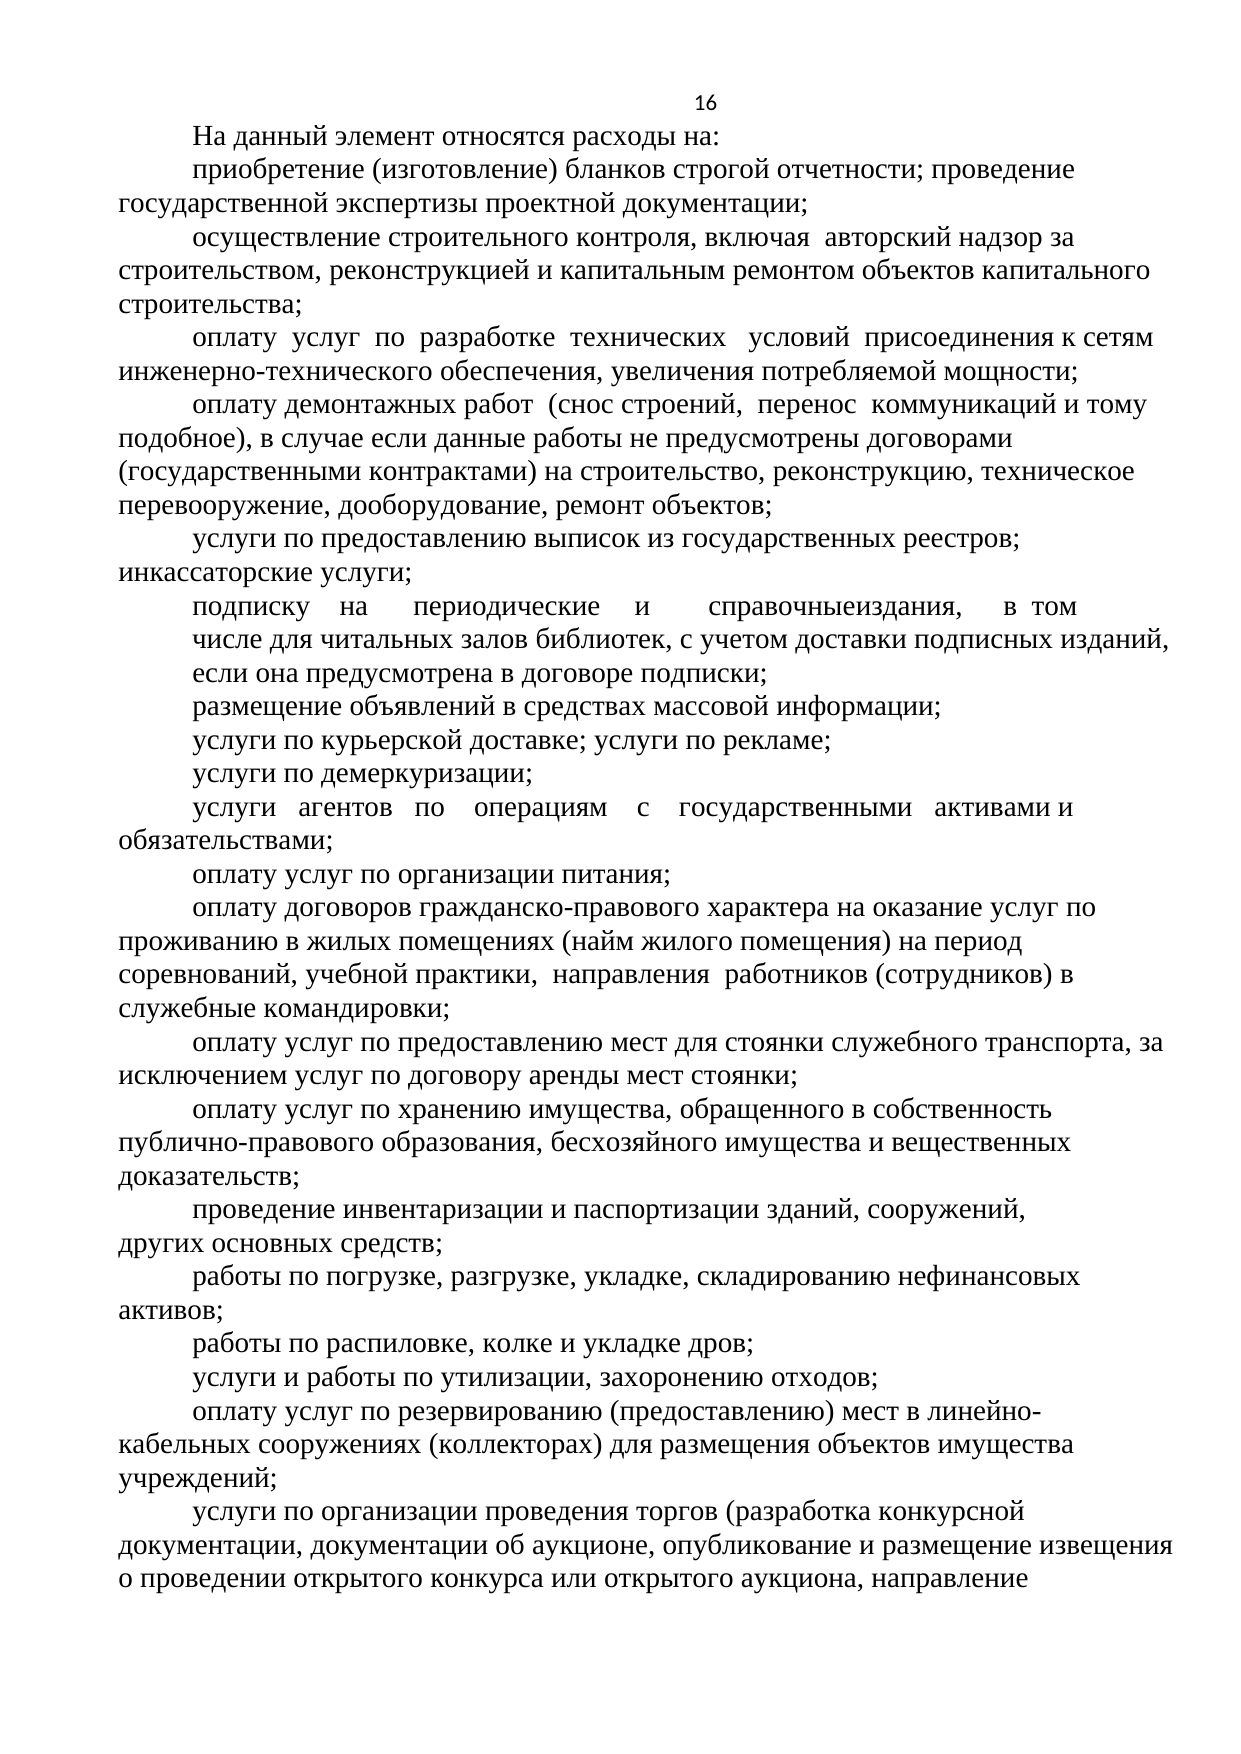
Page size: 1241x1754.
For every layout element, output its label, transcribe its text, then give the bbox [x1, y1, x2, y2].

text услуги и работы по утилизации, захоронению отходов; [118, 1359, 1181, 1393]
text осуществление строительного контроля, включая авторский надзор за строительством, реконструкцией и капитальным ремонтом объектов капитального строительства; [118, 219, 1181, 319]
text работы по распиловке, колке и укладке дров; [118, 1326, 1181, 1359]
text оплату демонтажных работ (снос строений, перенос коммуникаций и тому подобное), в случае если данные работы не предусмотрены договорами (государственными контрактами) на строительство, реконструкцию, техническое перевооружение, дооборудование, ремонт объектов; [118, 386, 1181, 521]
text оплату услуг по хранению имущества, обращенного в собственность публично-правового образования, бесхозяйного имущества и вещественных доказательств; [118, 1091, 1181, 1191]
text оплату услуг по организации питания; [118, 856, 1181, 889]
text услуги по курьерской доставке; услуги по рекламе; [118, 722, 1181, 755]
text оплату услуг по резервированию (предоставлению) мест в линейно- кабельных сооружениях (коллекторах) для размещения объектов имущества учреждений; [118, 1393, 1181, 1493]
text если она предусмотрена в договоре подписки; [118, 655, 1181, 688]
text оплату договоров гражданско-правового характера на оказание услуг по проживанию в жилых помещениях (найм жилого помещения) на период соревнований, учебной практики, направления работников (сотрудников) в служебные командировки; [118, 889, 1181, 1024]
text размещение объявлений в средствах массовой информации; [118, 688, 1181, 722]
text работы по погрузке, разгрузке, укладке, складированию нефинансовых активов; [118, 1258, 1181, 1326]
text услуги агентов по операциям с государственными активами и обязательствами; [118, 789, 1181, 856]
text оплату услуг по предоставлению мест для стоянки служебного транспорта, за исключением услуг по договору аренды мест стоянки; [118, 1024, 1181, 1091]
text проведение инвентаризации и паспортизации зданий, сооружений, [118, 1191, 1181, 1225]
text На данный элемент относятся расходы на: [118, 118, 1181, 152]
text других основных средств; [118, 1225, 1181, 1258]
text оплату услуг по разработке технических условий присоединения к сетям инженерно-технического обеспечения, увеличения потребляемой мощности; [118, 319, 1181, 386]
text услуги по демеркуризации; [118, 755, 1181, 789]
text услуги по предоставлению выписок из государственных реестров; инкассаторские услуги; [118, 521, 1181, 588]
text приобретение (изготовление) бланков строгой отчетности; проведение государственной экспертизы проектной документации; [118, 152, 1181, 219]
text подписку на периодические и справочные издания, в том числе для читальных залов библиотек, с учетом доставки подписных изданий, [118, 588, 1181, 655]
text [118, 1493, 1181, 1594]
